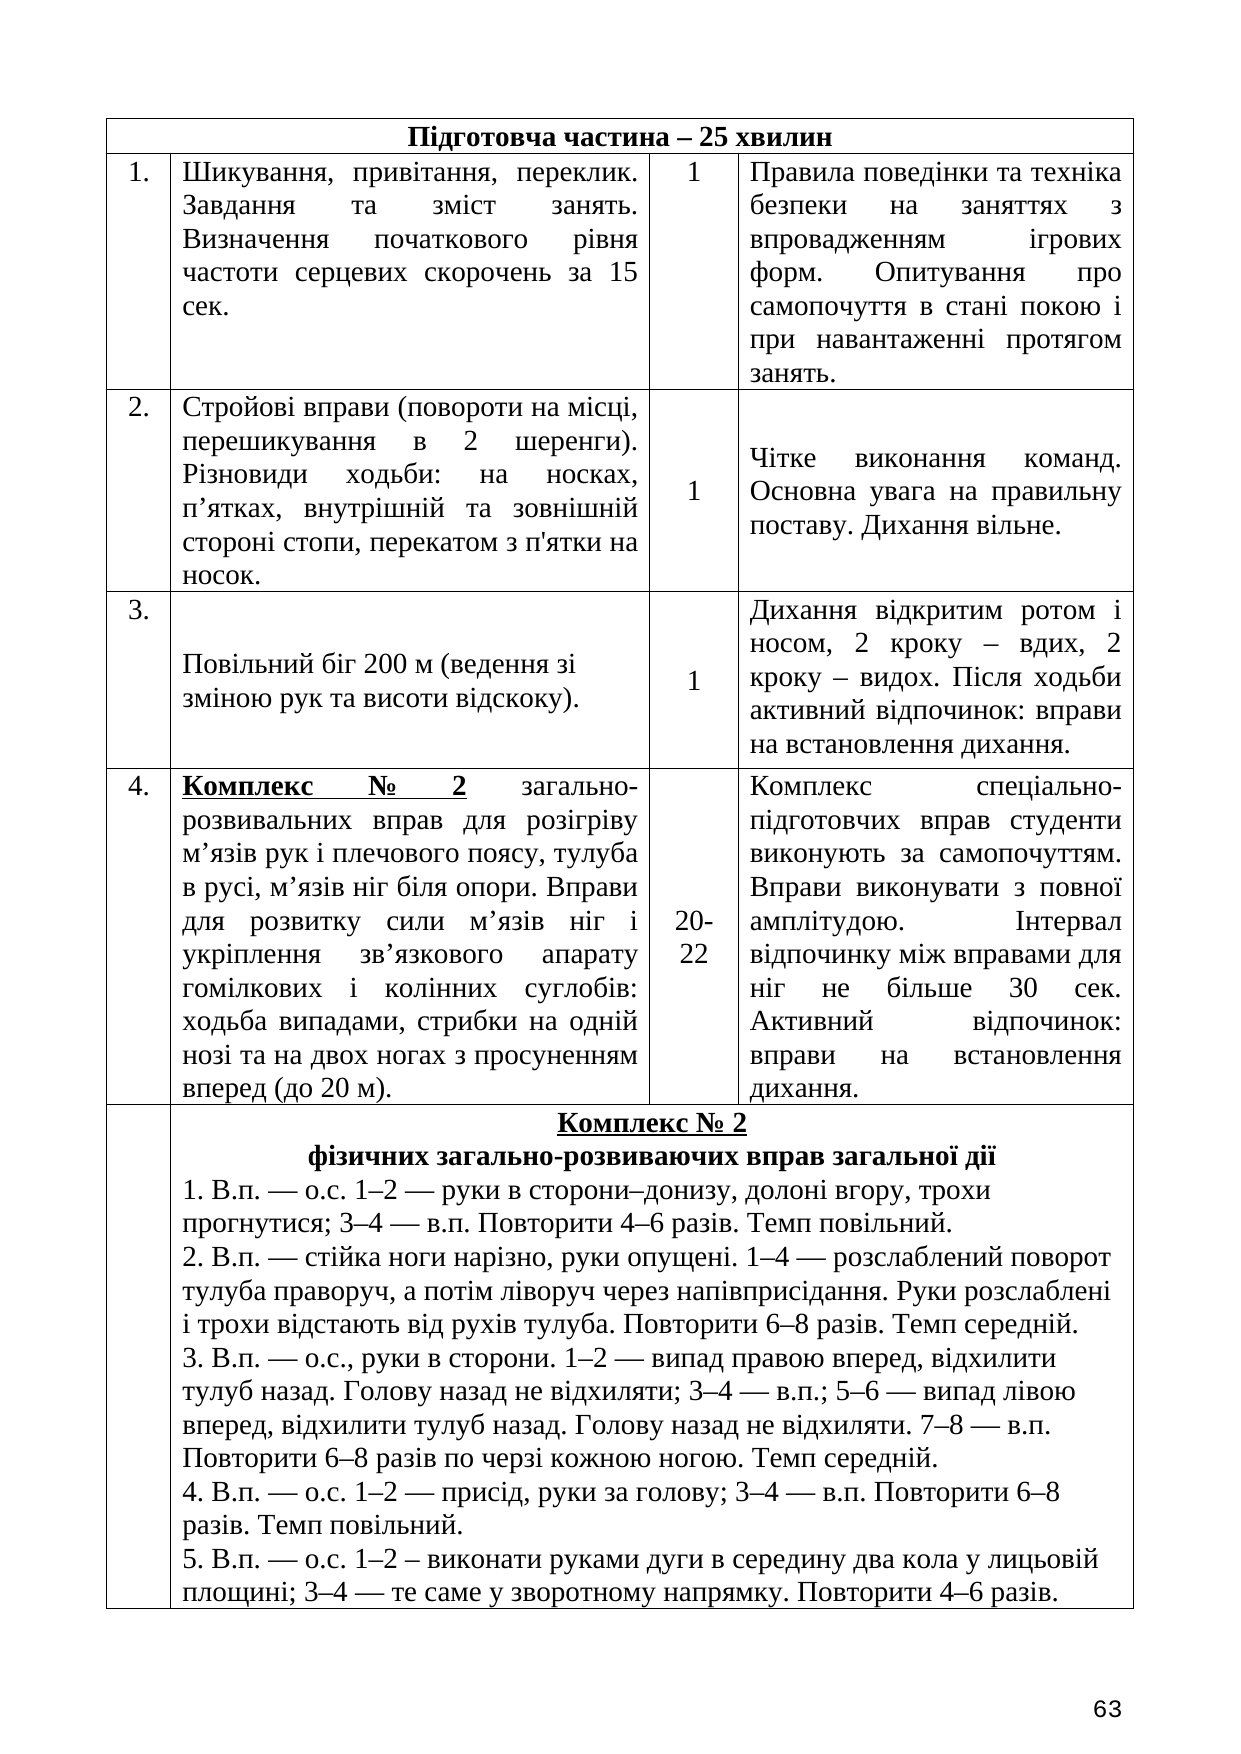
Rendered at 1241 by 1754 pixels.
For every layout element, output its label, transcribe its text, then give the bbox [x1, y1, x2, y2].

table_cell Шикування, привітання, переклик. Завдання та зміст занять. Визначення початкового рівня частоти серцевих скорочень за 15 сек. [171, 154, 649, 388]
table_cell Стройові вправи (повороти на місці, перешикування в 2 шеренги). Різновиди ходьби: на носках, п’ятках, внутрішній та зовнішній стороні стопи, перекатом з п'ятки на носок. [171, 390, 649, 591]
table_cell Повільний біг 200 м (ведення зі зміною рук та висоти відскоку). [171, 592, 649, 767]
table_cell 20-22 [650, 769, 738, 1104]
table_cell Комплекс № 2 загально-розвивальних вправ для розігріву м’язів рук і плечового поясу, тулуба в русі, м’язів ніг біля опори. Вправи для розвитку сили м’язів ніг і укріплення зв’язкового апарату гомілкових і колінних суглобів: ходьба випадами, стрибки на одній нозі та на двох ногах з просуненням вперед (до ). [171, 769, 649, 1104]
table_cell 1 [650, 154, 738, 388]
table_cell 1 [650, 592, 738, 767]
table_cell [171, 1105, 1133, 1608]
table_cell 1 [650, 390, 738, 591]
table_cell 1. [107, 154, 170, 388]
table_cell Підготовча частина – 25 хвилин [107, 119, 1133, 153]
table_cell 2. [107, 390, 170, 591]
table_cell [107, 1105, 170, 1608]
table_cell Дихання відкритим ротом і носом, 2 кроку – вдих, 2 кроку – видох. Після ходьби активний відпочинок: вправи на встановлення дихання. [739, 592, 1133, 767]
table_cell 4. [107, 769, 170, 1104]
table_cell Чітке виконання команд. Основна увага на правильну поставу. Дихання вільне. [739, 390, 1133, 591]
table_cell Комплекс спеціально-підготовчих вправ студенти виконують за самопочуттям. Вправи виконувати з повної амплітудою. Інтервал відпочинку між вправами для ніг не більше 30 сек. Активний відпочинок: вправи на встановлення дихання. [739, 769, 1133, 1104]
table_cell Правила поведінки та техніка безпеки на заняттях з впровадженням ігрових форм. Опитування про самопочуття в стані покою і при навантаженні протягом занять. [739, 154, 1133, 388]
table_cell 3. [107, 592, 170, 767]
